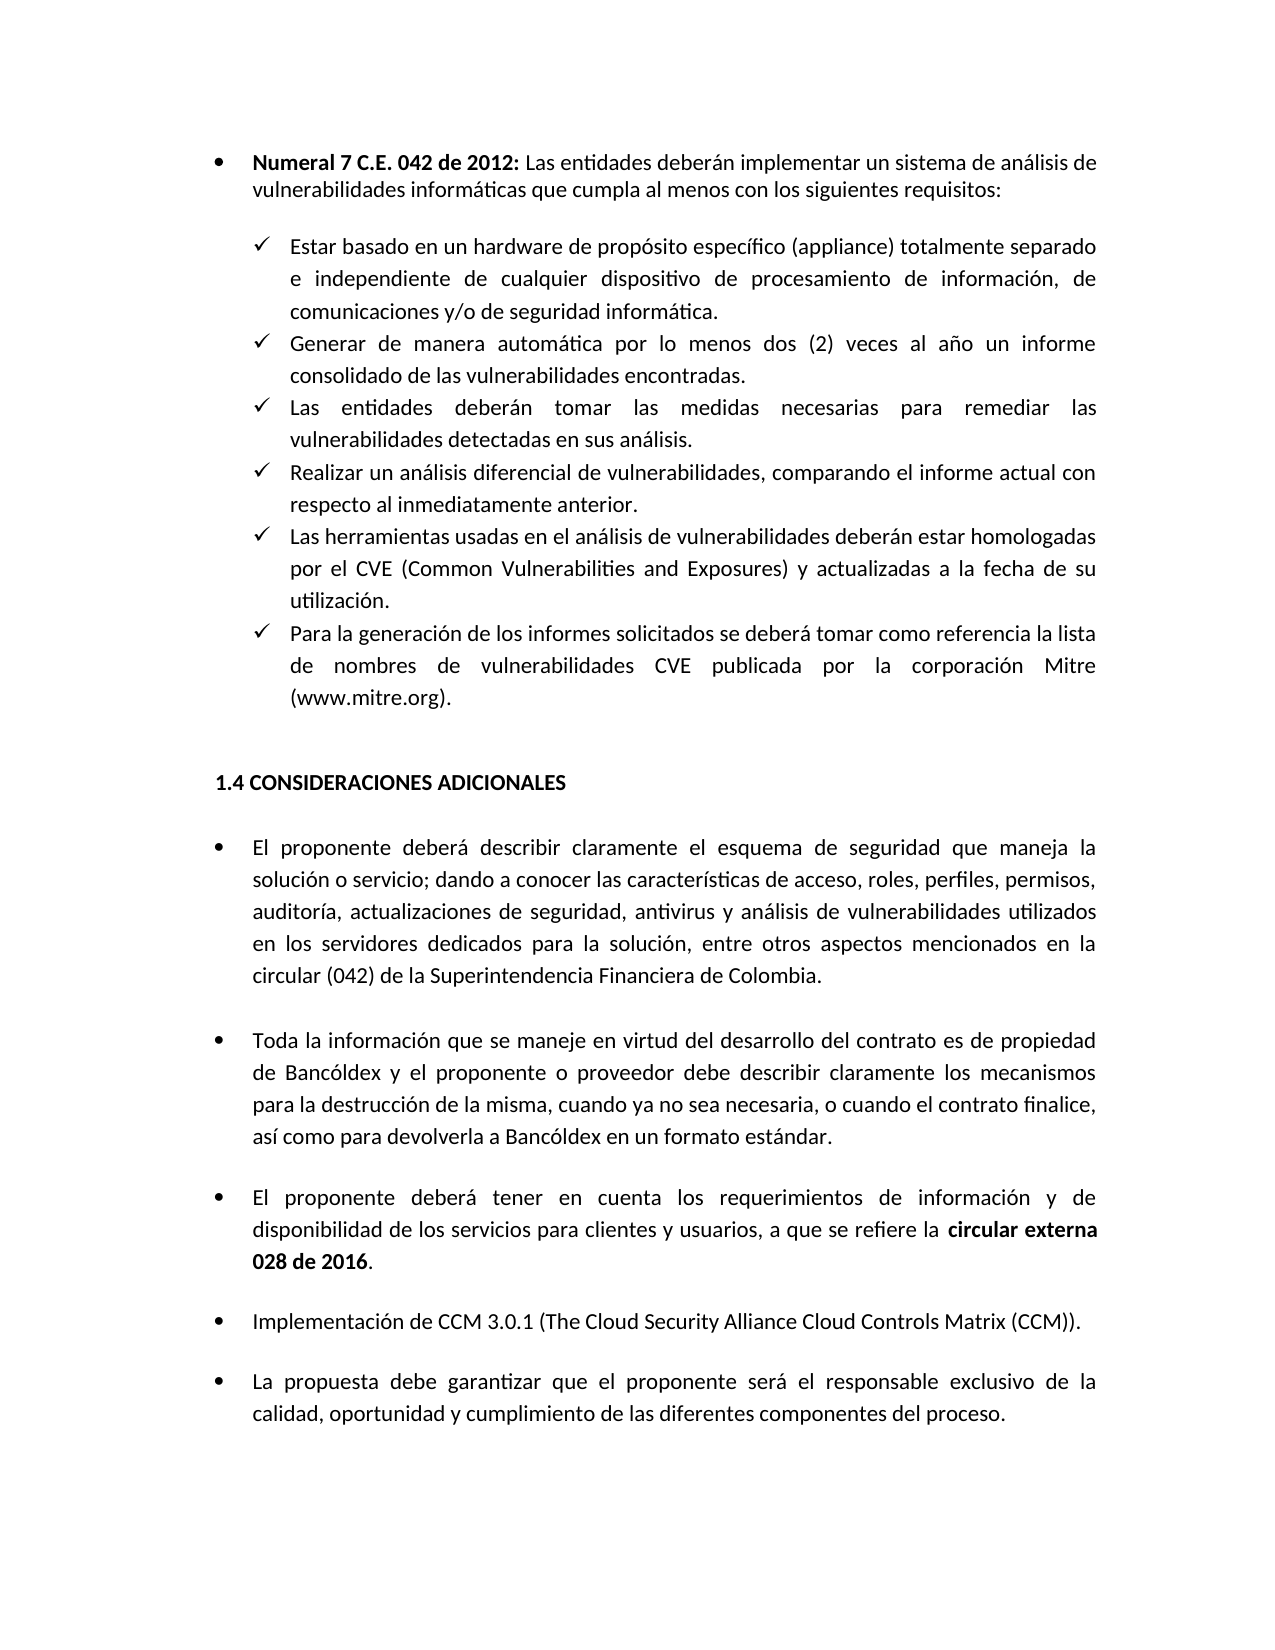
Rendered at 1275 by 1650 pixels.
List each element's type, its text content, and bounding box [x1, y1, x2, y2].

subtitle 1.4 CONSIDERACIONES ADICIONALES [215, 768, 1098, 796]
list Las entidades deberán tomar las medidas necesarias para remediar las vulnerabilidades detectadas en sus análisis. [252, 393, 1098, 453]
list La propuesta debe garantizar que el proponente será el responsable exclusivo de la calidad, oportunidad y cumplimiento de las diferentes componentes del proceso. [215, 1367, 1098, 1428]
list El proponente deberá describir claramente el esquema de seguridad que maneja la solución o servicio; dando a conocer las características de acceso, roles, perfiles, permisos, auditoría, actualizaciones de seguridad, antivirus y análisis de vulnerabilidades utilizados en los servidores dedicados para la solución, entre otros aspectos mencionados en la circular (042) de la Superintendencia Financiera de Colombia. [215, 833, 1098, 989]
list Estar basado en un hardware de propósito específico (appliance) totalmente separado e independiente de cualquier dispositivo de procesamiento de información, de comunicaciones y/o de seguridad informática. [252, 232, 1098, 325]
list Para la generación de los informes solicitados se deberá tomar como referencia la lista de nombres de vulnerabilidades CVE publicada por la corporación Mitre (www.mitre.org). [252, 619, 1098, 711]
list Las herramientas usadas en el análisis de vulnerabilidades deberán estar homologadas por el CVE (Common Vulnerabilities and Exposures) y actualizadas a la fecha de su utilización. [252, 522, 1098, 614]
list Generar de manera automática por lo menos dos (2) veces al año un informe consolidado de las vulnerabilidades encontradas. [252, 329, 1098, 389]
list El proponente deberá tener en cuenta los requerimientos de información y de disponibilidad de los servicios para clientes y usuarios, a que se refiere la circular externa 028 de 2016. [215, 1183, 1098, 1275]
list Toda la información que se maneje en virtud del desarrollo del contrato es de propiedad de Bancóldex y el proponente o proveedor debe describir claramente los mecanismos para la destrucción de la misma, cuando ya no sea necesaria, o cuando el contrato finalice, así como para devolverla a Bancóldex en un formato estándar. [215, 1026, 1098, 1150]
list Implementación de CCM 3.0.1 (The Cloud Security Alliance Cloud Controls Matrix (CCM)). [215, 1307, 1098, 1335]
list Realizar un análisis diferencial de vulnerabilidades, comparando el informe actual con respecto al inmediatamente anterior. [252, 458, 1098, 518]
list Numeral 7 C.E. 042 de 2012: Las entidades deberán implementar un sistema de análisis de vulnerabilidades informáticas que cumpla al menos con los siguientes requisitos: [215, 148, 1098, 204]
